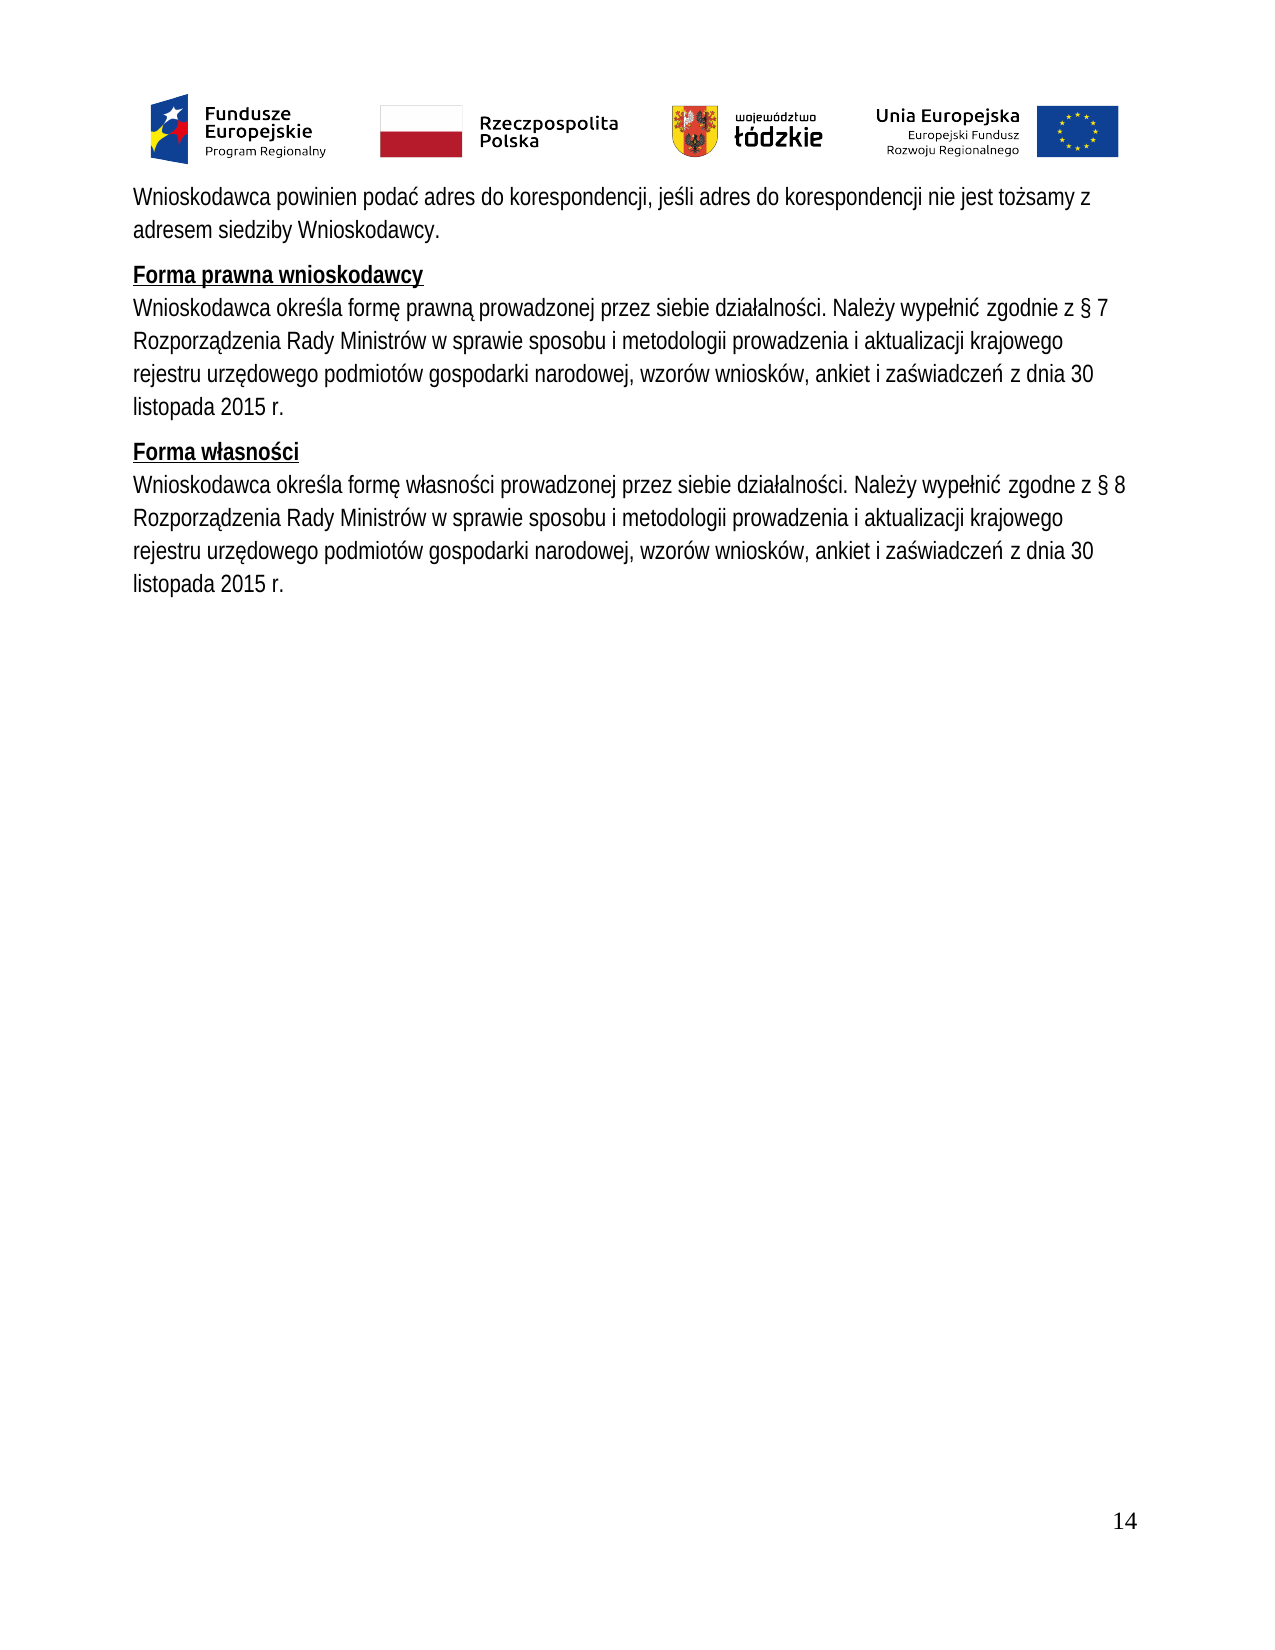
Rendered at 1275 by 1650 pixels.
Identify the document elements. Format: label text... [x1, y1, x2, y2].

text Wnioskodawca powinien podać adres do korespondencji, jeśli adres do korespondencji nie jest tożsamy z adresem siedziby Wnioskodawcy. [133, 182, 1137, 243]
text Wnioskodawca określa formę własności prowadzonej przez siebie działalności. Należy wypełnić zgodne z § 8 Rozporządzenia Rady Ministrów w sprawie sposobu i metodologii prowadzenia i aktualizacji krajowego rejestru urzędowego podmiotów gospodarki narodowej, wzorów wniosków, ankiet i zaświadczeń z dnia 30 listopada 2015 r. [133, 470, 1137, 597]
text Forma prawna wnioskodawcy [133, 260, 1137, 289]
text Wnioskodawca określa formę prawną prowadzonej przez siebie działalności. Należy wypełnić zgodnie z § 7 Rozporządzenia Rady Ministrów w sprawie sposobu i metodologii prowadzenia i aktualizacji krajowego rejestru urzędowego podmiotów gospodarki narodowej, wzorów wniosków, ankiet i zaświadczeń z dnia 30 listopada 2015 r. [133, 293, 1137, 420]
text Forma własności [133, 437, 1137, 466]
picture [132, 76, 1137, 182]
